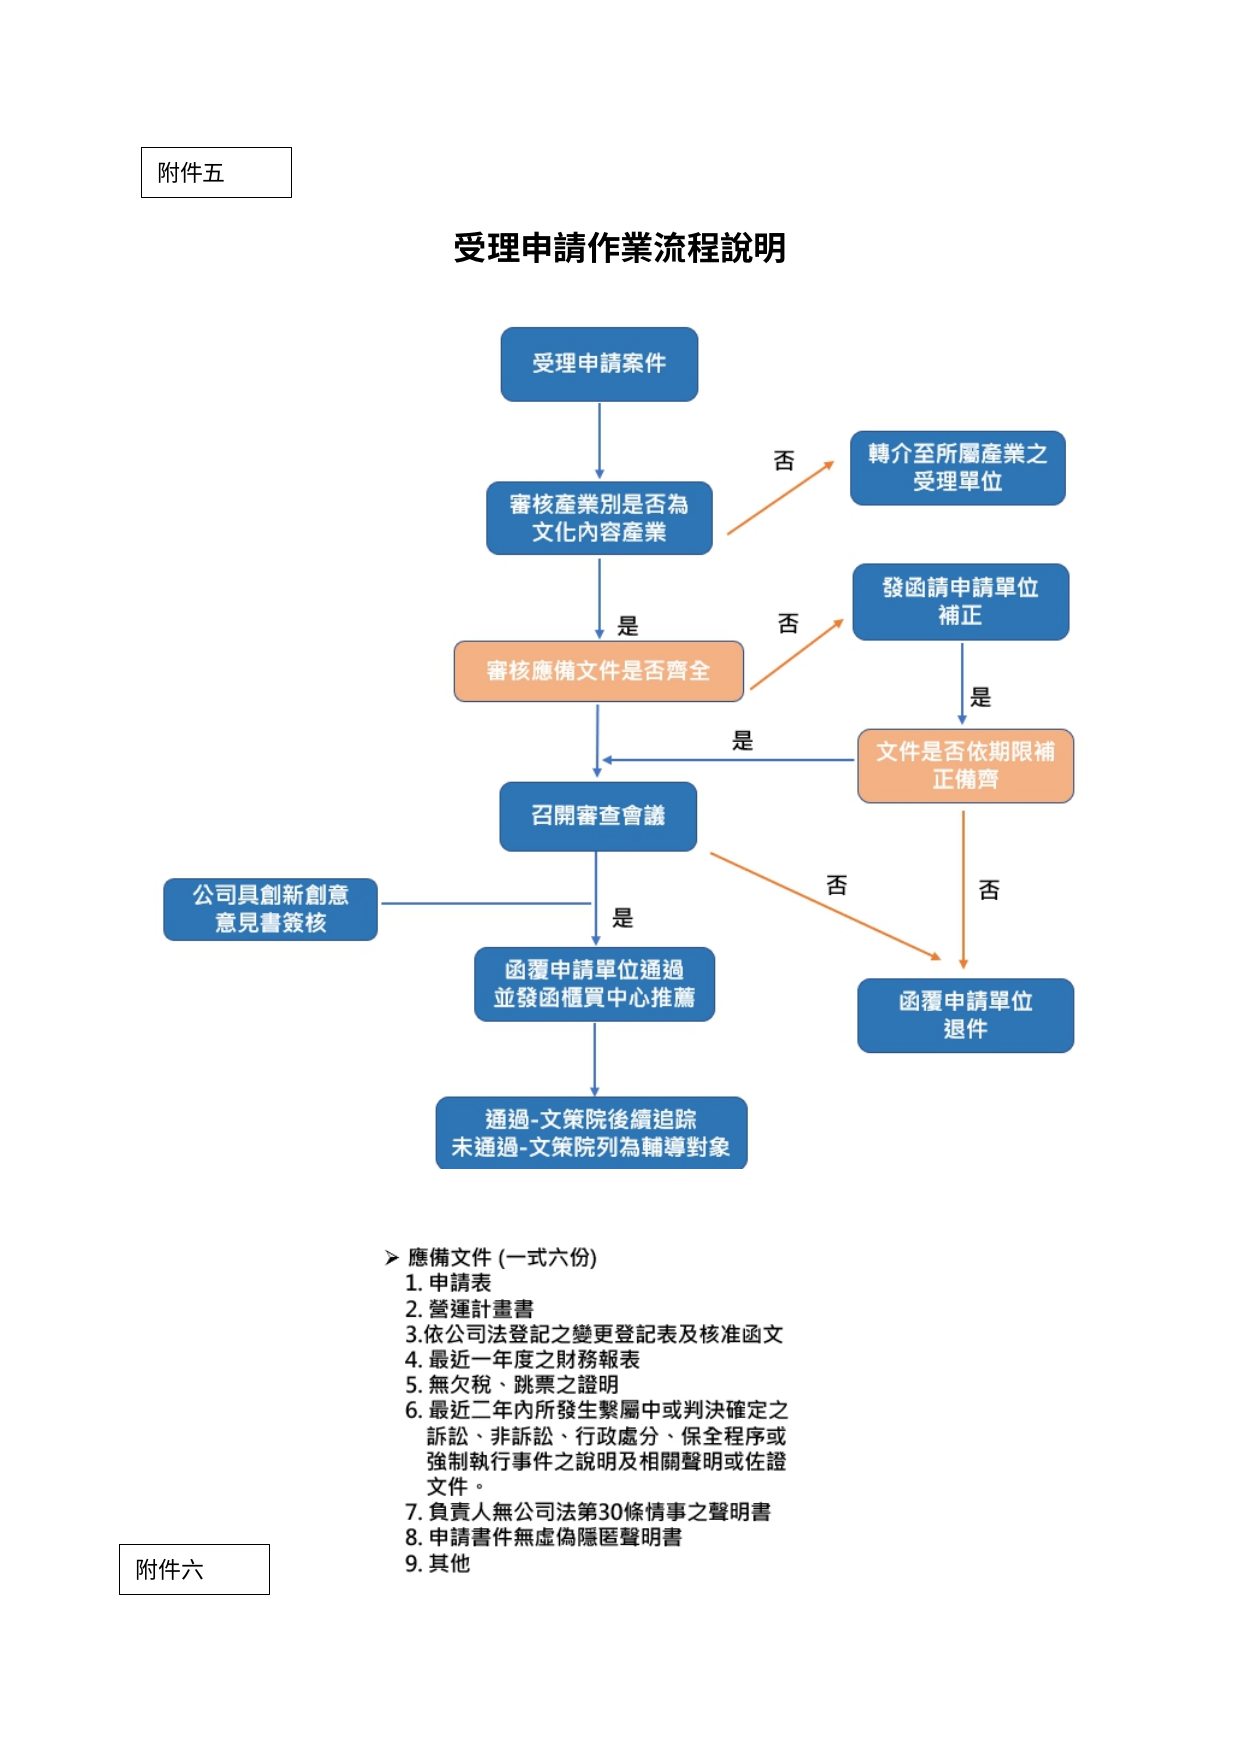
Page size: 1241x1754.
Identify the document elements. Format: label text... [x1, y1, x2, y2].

text 受理申請作業流程說明 [142, 210, 1098, 273]
picture [108, 303, 1113, 1169]
picture [338, 1221, 828, 1604]
